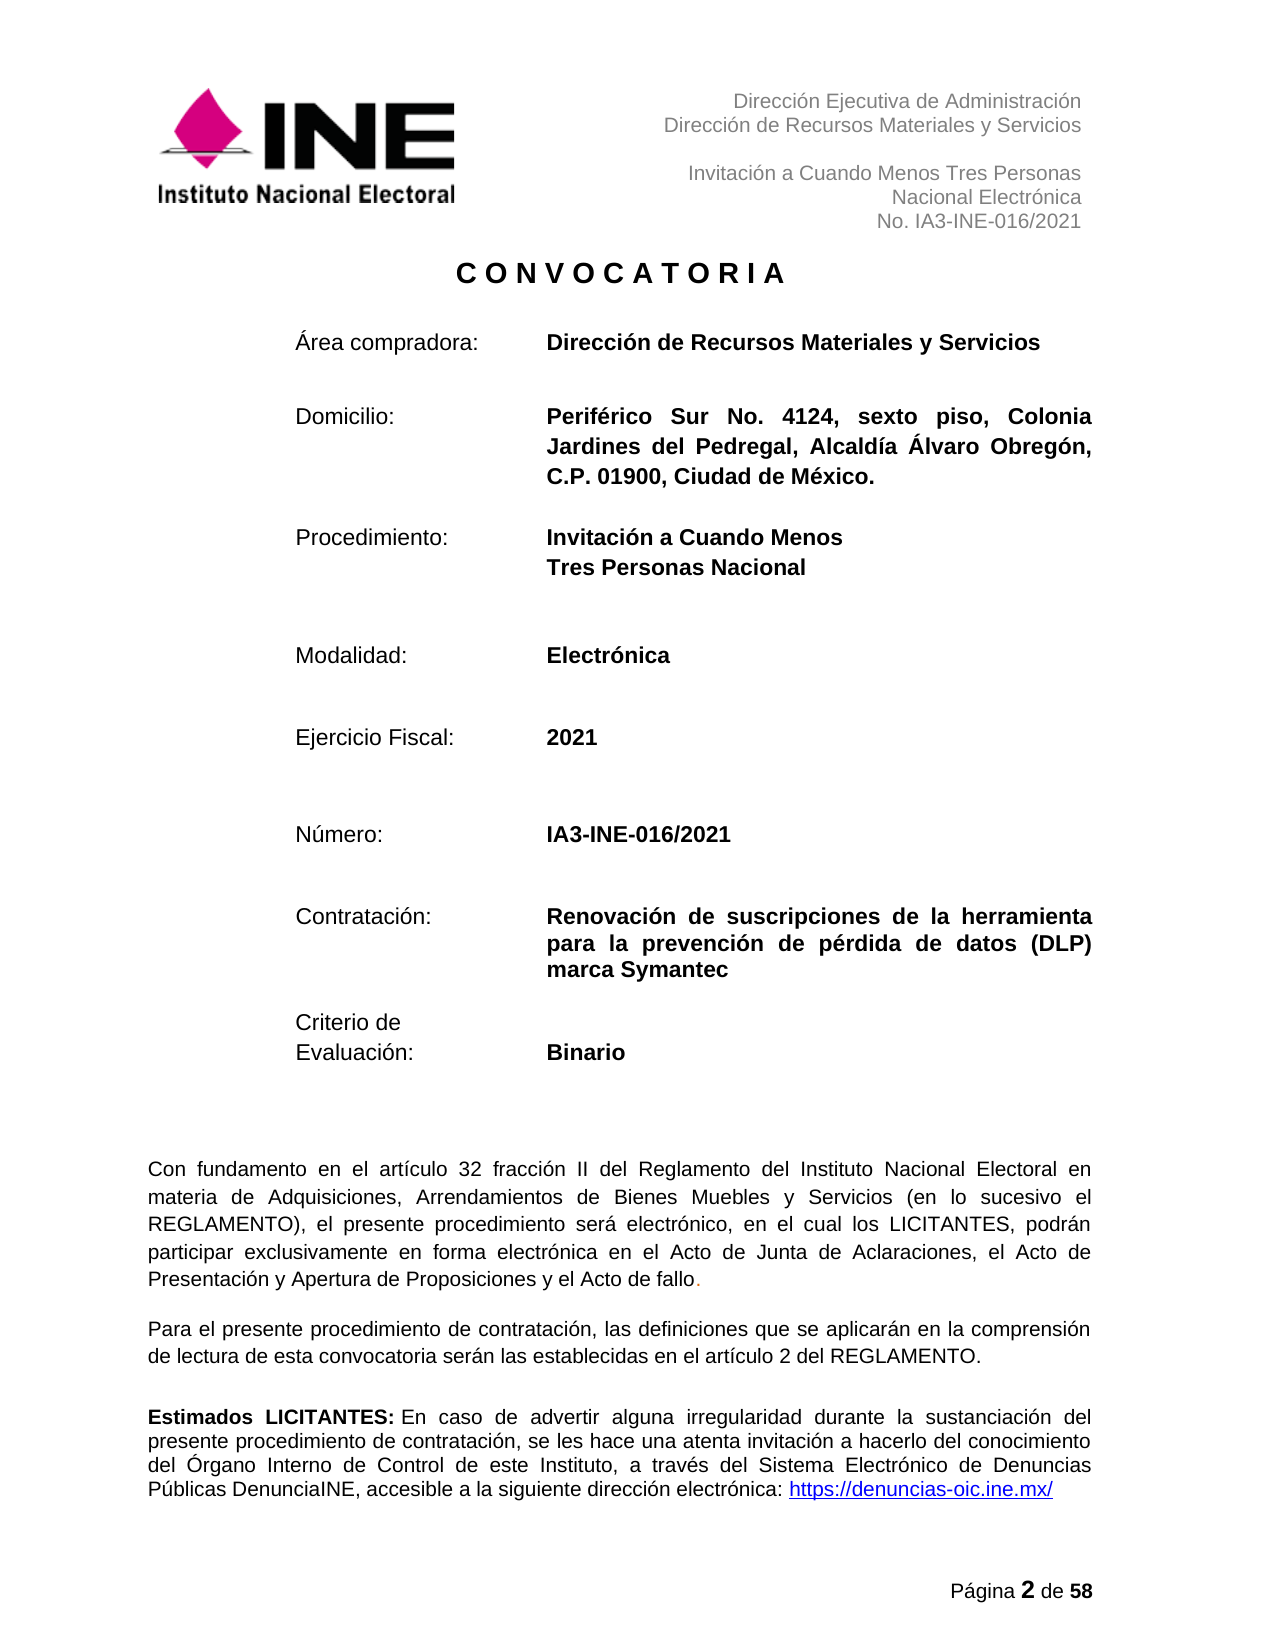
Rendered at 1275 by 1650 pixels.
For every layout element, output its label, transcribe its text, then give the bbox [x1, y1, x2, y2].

text Domicilio: Periférico Sur No. 4124, sexto piso, Colonia Jardines del Pedregal, Alcaldía Álvaro Obregón, C.P. 01900, Ciudad de México. [295, 403, 1092, 489]
picture [158, 88, 455, 203]
text Modalidad: Electrónica [295, 642, 1092, 668]
text Ejercicio Fiscal: 2021 [295, 724, 1092, 751]
text Contratación: Renovación de suscripciones de la herramienta para la prevención de pérdida de datos (DLP) marca Symantec [295, 903, 1092, 982]
text Número: IA3-INE-016/2021 [295, 821, 1092, 847]
text Evaluación: Binario [295, 1039, 1092, 1065]
text Criterio de [295, 1008, 1092, 1035]
text Con fundamento en el artículo 32 fracción II del Reglamento del Instituto Nacional Electoral en materia de Adquisiciones, Arrendamientos de Bienes Muebles y Servicios (en lo sucesivo el REGLAMENTO), el presente procedimiento será electrónico, en el cual los LICITANTES, podrán participar exclusivamente en forma electrónica en el Acto de Junta de Aclaraciones, el Acto de Presentación y Apertura de Proposiciones y el Acto de fallo. [148, 1157, 1092, 1291]
text C O N V O C A T O R I A [148, 256, 1092, 290]
text Procedimiento: Invitación a Cuando Menos [295, 523, 1092, 550]
text Área compradora: Dirección de Recursos Materiales y Servicios [295, 328, 1092, 355]
text Estimados LICITANTES: En caso de advertir alguna irregularidad durante la sustanciación del presente procedimiento de contratación, se les hace una atenta invitación a hacerlo del conocimiento del Órgano Interno de Control de este Instituto, a través del Sistema Electrónico de Denuncias Públicas DenunciaINE, accesible a la siguiente dirección electrónica: https://denuncias-oic.ine.mx/ [148, 1405, 1092, 1501]
text Para el presente procedimiento de contratación, las definiciones que se aplicarán en la comprensión de lectura de esta convocatoria serán las establecidas en el artículo 2 del REGLAMENTO. [148, 1316, 1092, 1368]
text Tres Personas Nacional [295, 554, 1092, 580]
